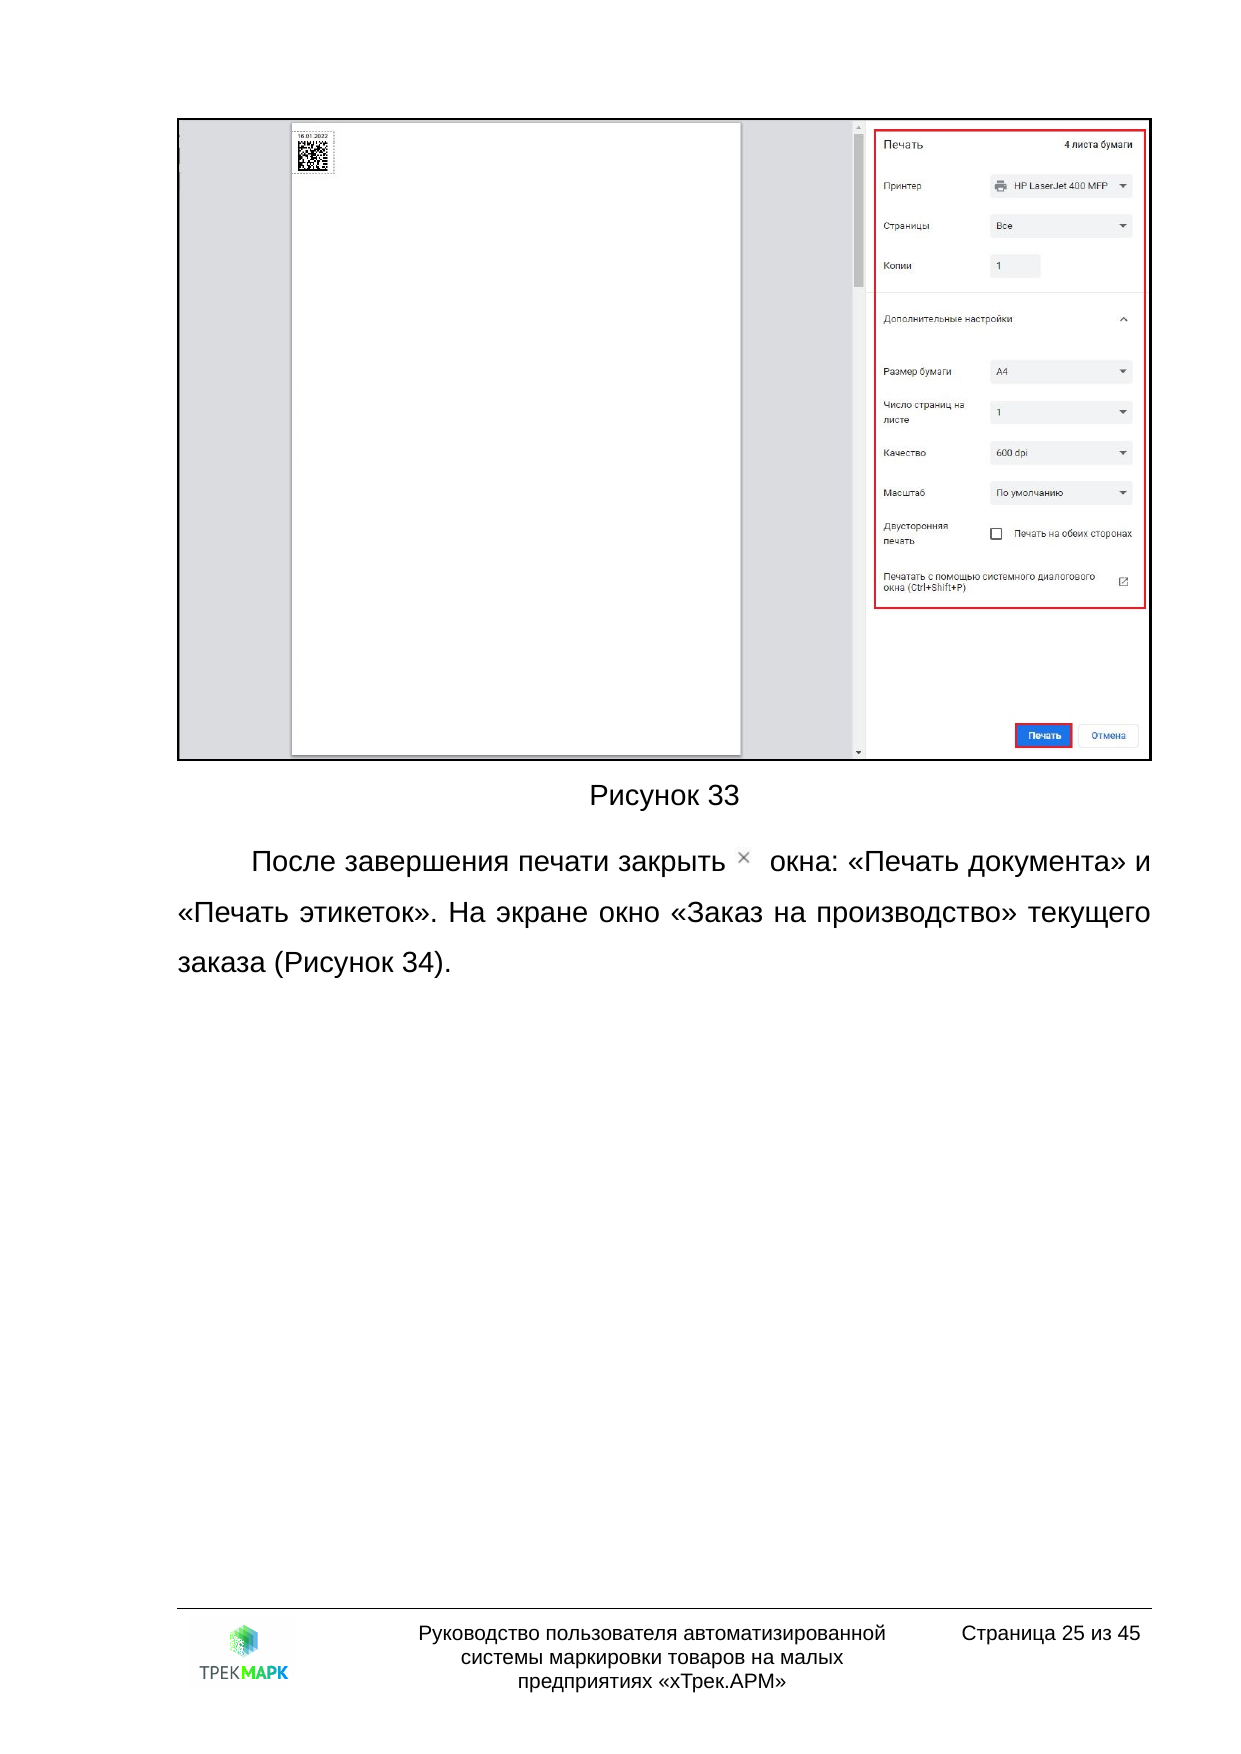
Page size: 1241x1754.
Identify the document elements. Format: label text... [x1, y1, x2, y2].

picture [179, 120, 1149, 759]
text После завершения печати закрыть окна: «Печать документа» и «Печать этикеток». На экране окно «Заказ на производство» текущего заказа (Рисунок 34). [177, 844, 1152, 979]
picture [726, 847, 762, 872]
picture [187, 1617, 294, 1686]
